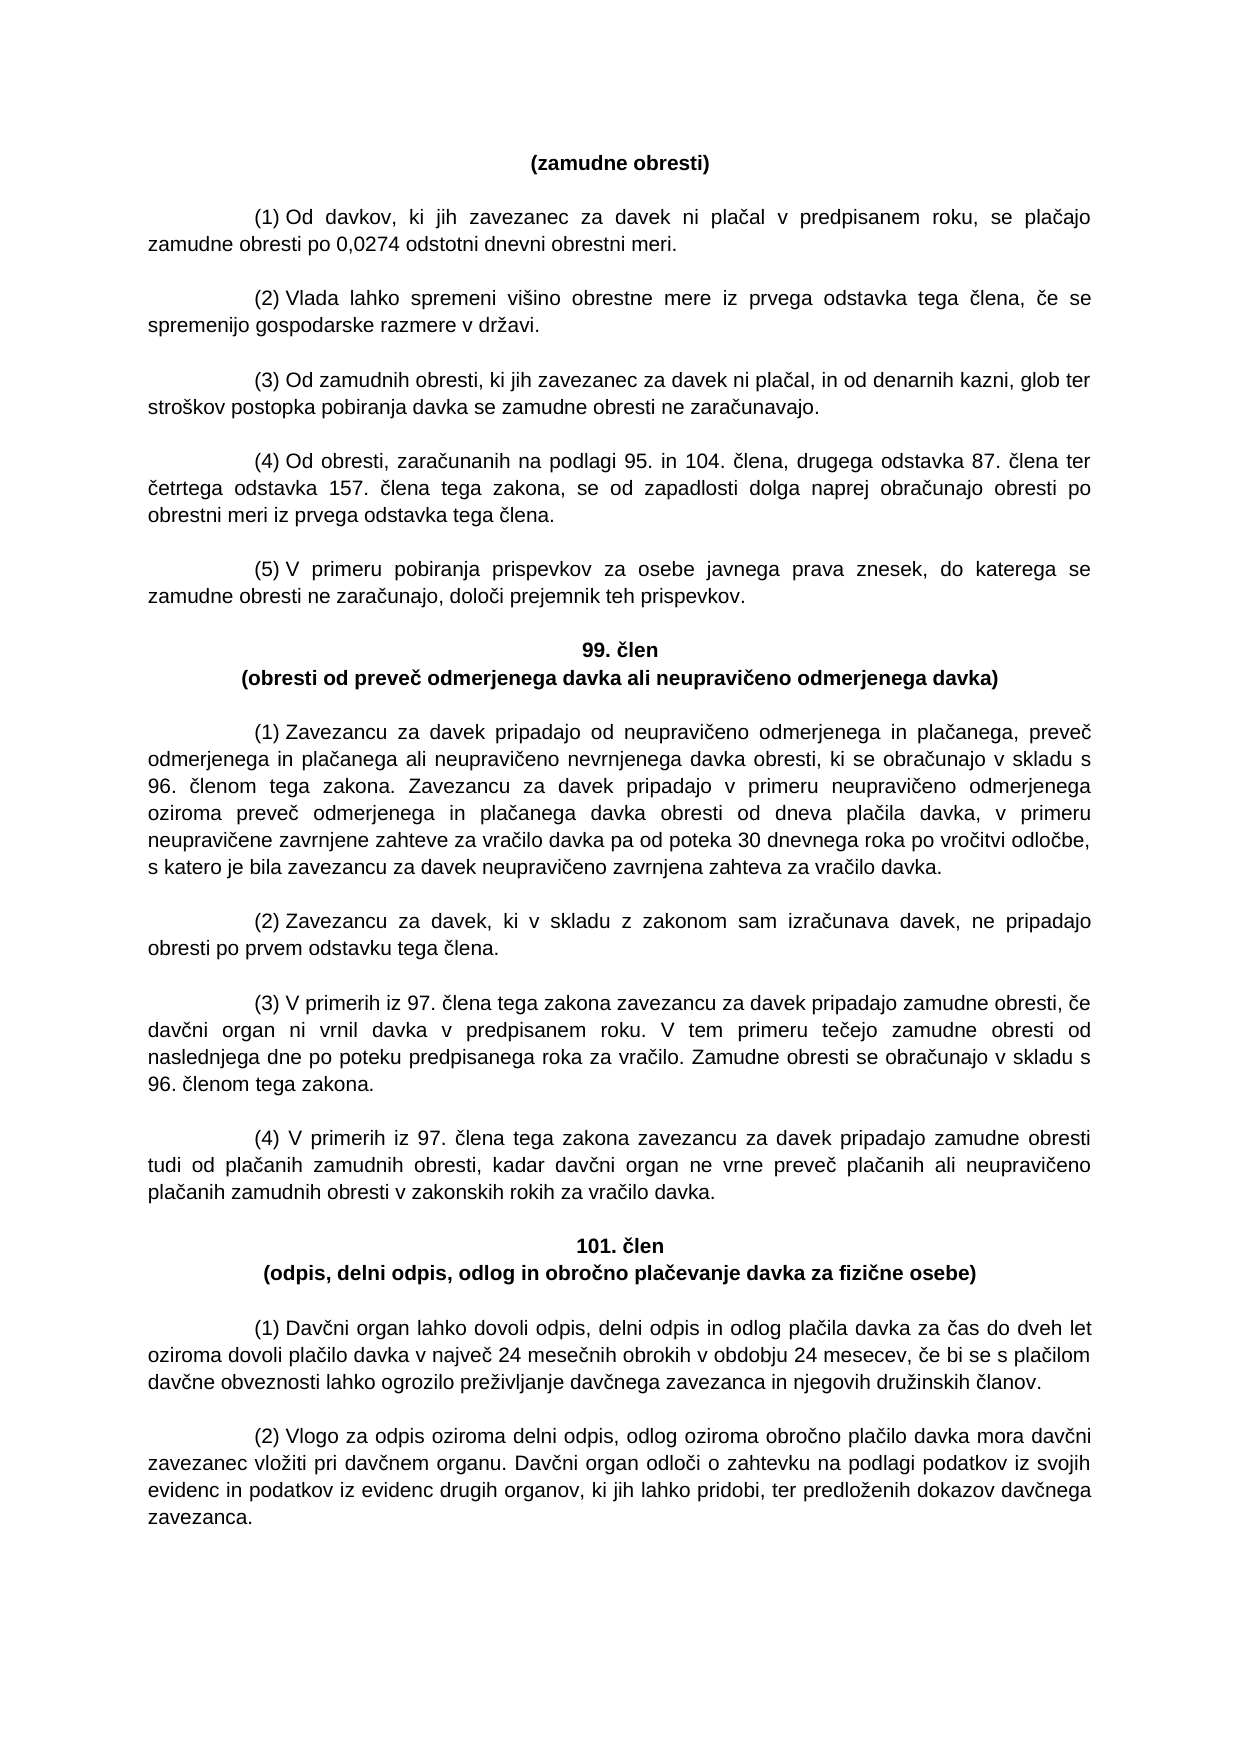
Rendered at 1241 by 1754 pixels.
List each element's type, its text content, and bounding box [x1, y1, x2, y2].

text (odpis, delni odpis, odlog in obročno plačevanje davka za fizične osebe) [148, 1258, 1092, 1285]
text (2) Vlogo za odpis oziroma delni odpis, odlog oziroma obročno plačilo davka mora davčni zavezanec vložiti pri davčnem organu. Davčni organ odloči o zahtevku na podlagi podatkov iz svojih evidenc in podatkov iz evidenc drugih organov, ki jih lahko pridobi, ter predloženih dokazov davčnega zavezanca. [148, 1421, 1092, 1529]
text 99. člen [148, 635, 1092, 662]
text (1) Zavezancu za davek pripadajo od neupravičeno odmerjenega in plačanega, preveč odmerjenega in plačanega ali neupravičeno nevrnjenega davka obresti, ki se obračunajo v skladu s 96. členom tega zakona. Zavezancu za davek pripadajo v primeru neupravičeno odmerjenega oziroma preveč odmerjenega in plačanega davka obresti od dneva plačila davka, v primeru neupravičene zavrnjene zahteve za vračilo davka pa od poteka 30 dnevnega roka po vročitvi odločbe, s katero je bila zavezancu za davek neupravičeno zavrnjena zahteva za vračilo davka. [148, 716, 1092, 879]
text (zamudne obresti) [148, 148, 1092, 175]
text (obresti od preveč odmerjenega davka ali neupravičeno odmerjenega davka) [148, 662, 1092, 689]
text 101. člen [148, 1231, 1092, 1258]
text (1) Od davkov, ki jih zavezanec za davek ni plačal v predpisanem roku, se plačajo zamudne obresti po 0,0274 odstotni dnevni obrestni meri. [148, 202, 1092, 256]
text (1) Davčni organ lahko dovoli odpis, delni odpis in odlog plačila davka za čas do dveh let oziroma dovoli plačilo davka v največ 24 mesečnih obrokih v obdobju 24 mesecev, če bi se s plačilom davčne obveznosti lahko ogrozilo preživljanje davčnega zavezanca in njegovih družinskih članov. [148, 1312, 1092, 1393]
text (3) Od zamudnih obresti, ki jih zavezanec za davek ni plačal, in od denarnih kazni, glob ter stroškov postopka pobiranja davka se zamudne obresti ne zaračunavajo. [148, 364, 1092, 418]
text (2) Zavezancu za davek, ki v skladu z zakonom sam izračunava davek, ne pripadajo obresti po prvem odstavku tega člena. [148, 906, 1092, 960]
text (2) Vlada lahko spremeni višino obrestne mere iz prvega odstavka tega člena, če se spremenijo gospodarske razmere v državi. [148, 283, 1092, 337]
text (4) Od obresti, zaračunanih na podlagi 95. in 104. člena, drugega odstavka 87. člena ter četrtega odstavka 157. člena tega zakona, se od zapadlosti dolga naprej obračunajo obresti po obrestni meri iz prvega odstavka tega člena. [148, 446, 1092, 527]
text (5) V primeru pobiranja prispevkov za osebe javnega prava znesek, do katerega se zamudne obresti ne zaračunajo, določi prejemnik teh prispevkov. [148, 554, 1092, 608]
text (4) V primerih iz 97. člena tega zakona zavezancu za davek pripadajo zamudne obresti tudi od plačanih zamudnih obresti, kadar davčni organ ne vrne preveč plačanih ali neupravičeno plačanih zamudnih obresti v zakonskih rokih za vračilo davka. [148, 1123, 1092, 1204]
text (3) V primerih iz 97. člena tega zakona zavezancu za davek pripadajo zamudne obresti, če davčni organ ni vrnil davka v predpisanem roku. V tem primeru tečejo zamudne obresti od naslednjega dne po poteku predpisanega roka za vračilo. Zamudne obresti se obračunajo v skladu s 96. členom tega zakona. [148, 987, 1092, 1096]
